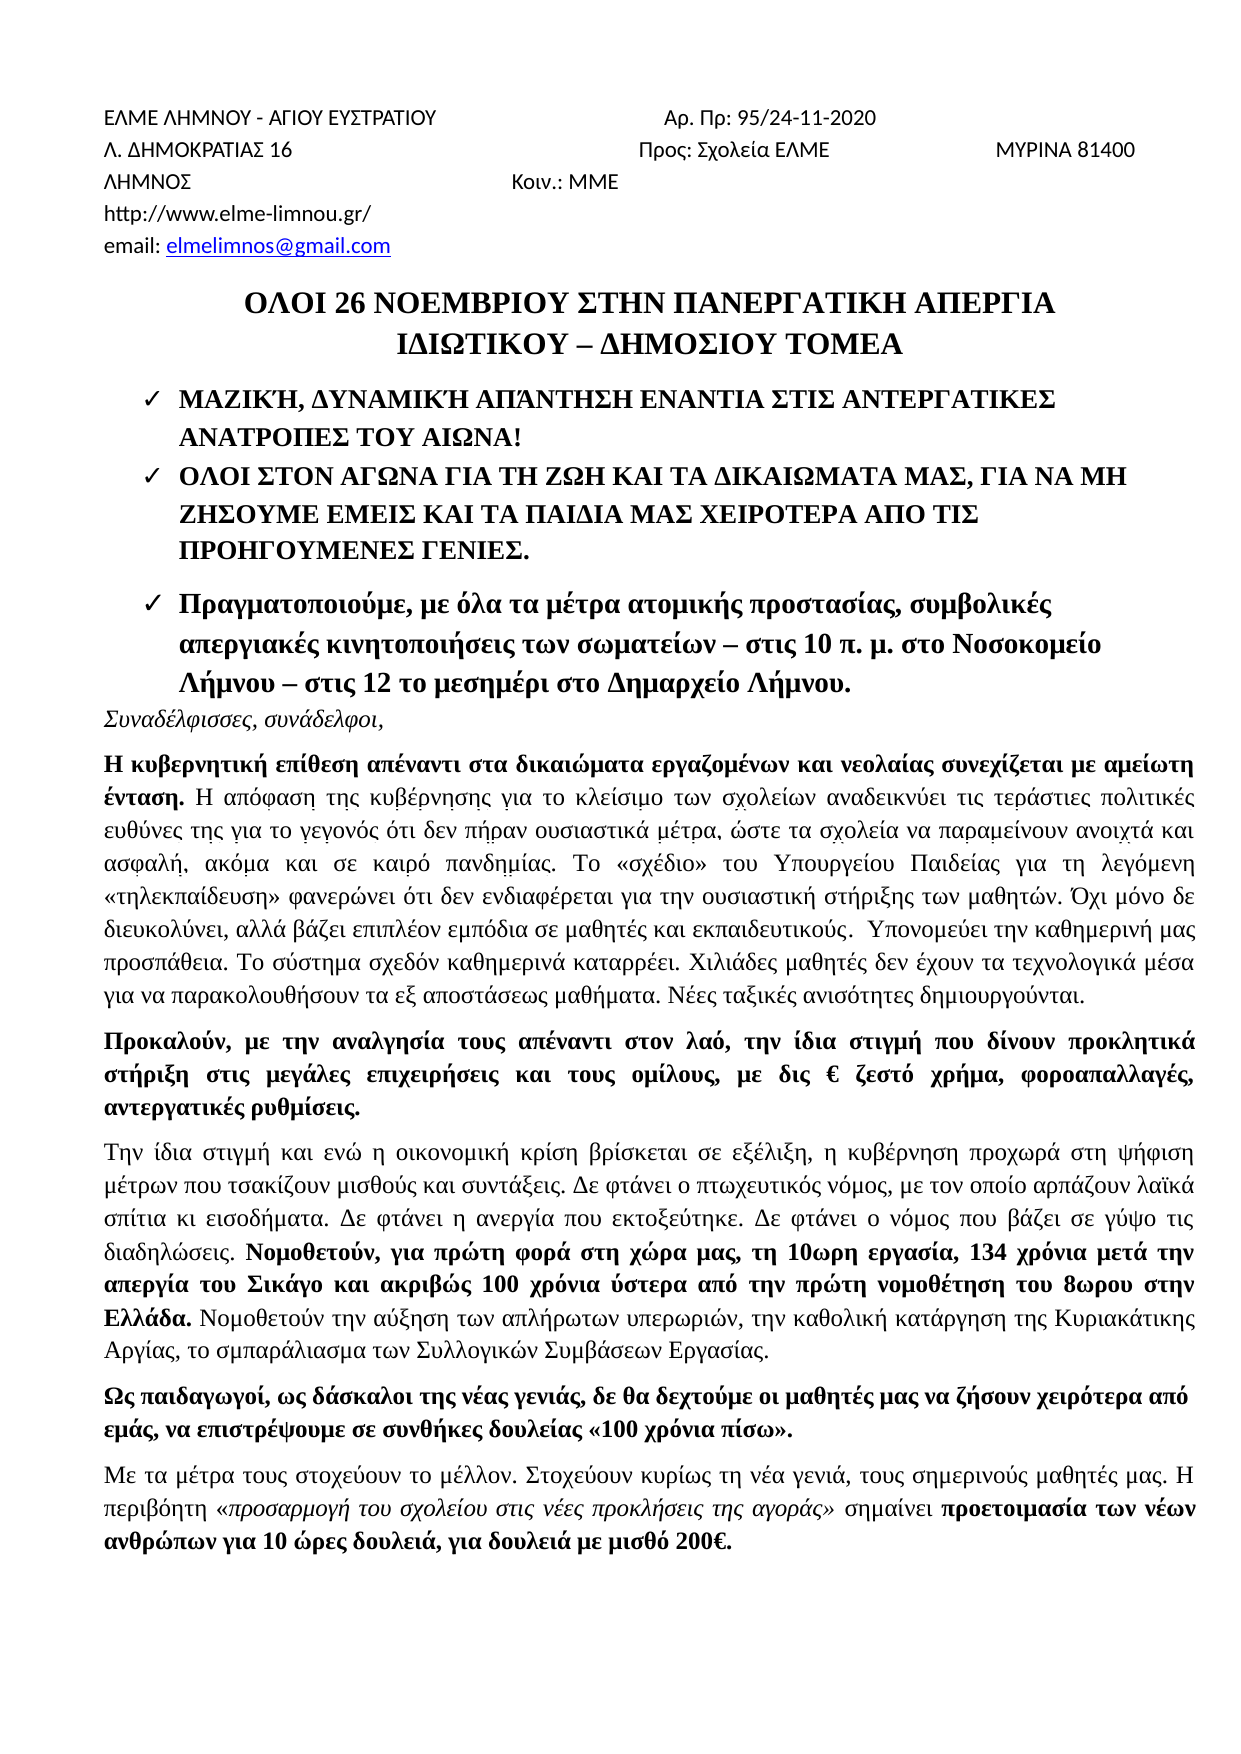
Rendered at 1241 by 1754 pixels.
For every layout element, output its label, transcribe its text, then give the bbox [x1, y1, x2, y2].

text Την ίδια στιγμή και ενώ η οικονομική κρίση βρίσκεται σε εξέλιξη, η κυβέρνηση προχωρά στη ψήφιση μέτρων που τσακίζουν μισθούς και συντάξεις. Δε φτάνει ο πτωχευτικός νόμος, με τον οποίο αρπάζουν λαϊκά σπίτια κι εισοδήματα. Δε φτάνει η ανεργία που εκτοξεύτηκε. Δε φτάνει ο νόμος που βάζει σε γύψο τις διαδηλώσεις. Νομοθετούν, για πρώτη φορά στη χώρα μας, τη 10ωρη εργασία, 134 χρόνια μετά την απεργία του Σικάγο και ακριβώς 100 χρόνια ύστερα από την πρώτη νομοθέτηση του 8ωρου στην Ελλάδα. Νομοθετούν την αύξηση των απλήρωτων υπερωριών, την καθολική κατάργηση της Κυριακάτικης Αργίας, το σμπαράλιασμα των Συλλογικών Συμβάσεων Εργασίας. [103, 1150, 1196, 1377]
text Η κυβερνητική επίθεση απέναντι στα δικαιώματα εργαζομένων και νεολαίας συνεχίζεται με αμείωτη ένταση. Η απόφαση της κυβέρνησης για το κλείσιμο των σχολείων αναδεικνύει τις τεράστιες πολιτικές ευθύνες της για το γεγονός ότι δεν πήραν ουσιαστικά μέτρα, ώστε τα σχολεία να παραμείνουν ανοιχτά και ασφαλή, ακόμα και σε καιρό πανδημίας. Το «σχέδιο» του Υπουργείου Παιδείας για τη λεγόμενη «τηλεκπαίδευση» φανερώνει ότι δεν ενδιαφέρεται για την ουσιαστική στήριξης των μαθητών. Όχι μόνο δε διευκολύνει, αλλά βάζει επιπλέον εμπόδια σε μαθητές και εκπαιδευτικούς. Υπονομεύει την καθημερινή μας προσπάθεια. Το σύστημα σχεδόν καθημερινά καταρρέει. Χιλιάδες μαθητές δεν έχουν τα τεχνολογικά μέσα για να παρακολουθήσουν τα εξ αποστάσεως μαθήματα. Νέες ταξικές ανισότητες δημιουργούνται. [103, 762, 1196, 1022]
text Συναδέλφισσες, συνάδελφοι, [103, 716, 1196, 745]
list μαζική, δυναμική απάντηση ΕΝΑΝΤΙΑ στις ΑΝΤΕΡΓΑΤΙΚΕΣ ΑΝΑΤΡΟΠΕΣ ΤΟΥ ΑΙΩΝΑ! [141, 379, 1196, 452]
text Με τα μέτρα τους στοχεύουν το μέλλον. Στοχεύουν κυρίως τη νέα γενιά, τους σημερινούς μαθητές μας. Η περιβόητη «προσαρμογή του σχολείου στις νέες προκλήσεις της αγοράς» σημαίνει προετοιμασία των νέων ανθρώπων για 10 ώρες δουλειά, για δουλειά με μισθό 200€. [103, 1472, 1196, 1567]
list ΟΛΟΙ ΣΤΟΝ ΑΓΩΝΑ ΓΙΑ ΤΗ ΖΩΗ ΚΑΙ ΤΑ ΔΙΚΑΙΩΜΑΤΑ ΜΑΣ, ΓΙΑ ΝΑ ΜΗ ΖΗΣΟΥΜΕ ΕΜΕΙΣ ΚΑΙ ΤΑ ΠΑΙΔΙΑ ΜΑΣ ΧΕΙΡΟΤΕΡΑ ΑΠΟ ΤΙΣ ΠΡΟΗΓΟΥΜΕΝΕΣ ΓΕΝΙΕΣ. [141, 469, 1196, 577]
text ΕΛΜΕ ΛΗΜΝΟΥ - ΑΓΙΟΥ ΕΥΣΤΡΑΤΙΟΥ Αρ. Πρ: 95/24-11-2020 Λ. ΔΗΜΟΚΡΑΤΙΑΣ 16 Προς: Σχολεία ΕΛΜΕ ΜΥΡΙΝΑ 81400 ΛΗΜΝΟΣ Κοιν.: ΜΜΕ http://www.elme-limnou.gr/ email: elmelimnos@gmail.com [103, 103, 1196, 259]
list Πραγματοποιούμε, με όλα τα μέτρα ατομικής προστασίας, συμβολικές απεργιακές κινητοποιήσεις των σωματείων – στις 10 π. μ. στο Νοσοκομείο Λήμνου – στις 12 το μεσημέρι στο Δημαρχείο Λήμνου. [141, 594, 1196, 711]
text ΟΛΟΙ 26 ΝΟΕΜΒΡΙΟΥ ΣΤΗΝ ΠΑΝΕΡΓΑΤΙΚΗ ΑΠΕΡΓΙΑ ΙΔΙΩΤΙΚΟΥ – ΔΗΜΟΣΙΟΥ ΤΟΜΕΑ [103, 284, 1196, 362]
text Προκαλούν, με την αναλγησία τους απέναντι στον λαό, την ίδια στιγμή που δίνουν προκλητικά στήριξη στις μεγάλες επιχειρήσεις και τους ομίλους, με δις € ζεστό χρήμα, φοροαπαλλαγές, αντεργατικές ρυθμίσεις. [103, 1038, 1196, 1133]
text Ως παιδαγωγοί, ως δάσκαλοι της νέας γενιάς, δε θα δεχτούμε οι μαθητές μας να ζήσουν χειρότερα από εμάς, να επιστρέψουμε σε συνθήκες δουλείας «100 χρόνια πίσω». [103, 1394, 1196, 1455]
